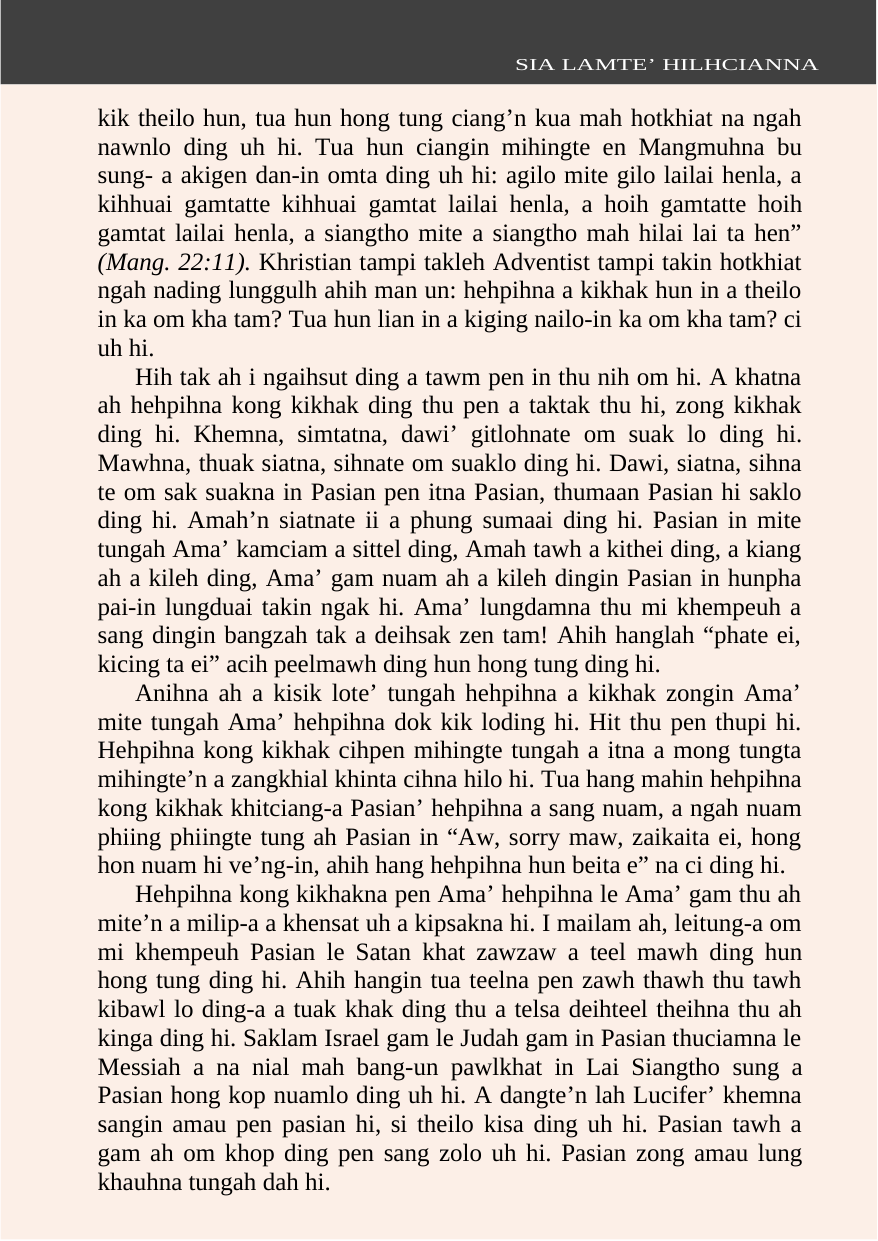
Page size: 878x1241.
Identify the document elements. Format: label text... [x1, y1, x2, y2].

text Anihna ah a kisik lote’ tungah hehpihna a kikhak zongin Ama’ mite tungah Ama’ hehpihna dok kik loding hi. Hit thu pen thupi hi. Hehpihna kong kikhak cihpen mihingte tungah a itna a mong tungta mihingte’n a zangkhial khinta cihna hilo hi. Tua hang mahin hehpihna kong kikhak khitciang-a Pasian’ hehpihna a sang nuam, a ngah nuam phiing phiingte tung ah Pasian in “Aw, sorry maw, zaikaita ei, hong hon nuam hi ve’ng-in, ahih hang hehpihna hun beita e” na ci ding hi. [97, 678, 802, 879]
text kik theilo hun, tua hun hong tung ciang’n kua mah hotkhiat na ngah nawnlo ding uh hi. Tua hun ciangin mihingte en Mangmuhna bu sung- a akigen dan-in omta ding uh hi: agilo mite gilo lailai henla, a kihhuai gamtatte kihhuai gamtat lailai henla, a hoih gamtatte hoih gamtat lailai henla, a siangtho mite a siangtho mah hilai lai ta hen” (Mang. 22:11). Khristian tampi takleh Adventist tampi takin hotkhiat ngah nading lunggulh ahih man un: hehpihna a kikhak hun in a theilo in ka om kha tam? Tua hun lian in a kiging nailo-in ka om kha tam? ci uh hi. [97, 103, 802, 362]
text Hehpihna kong kikhakna pen Ama’ hehpihna le Ama’ gam thu ah mite’n a milip-a a khensat uh a kipsakna hi. I mailam ah, leitung-a om mi khempeuh Pasian le Satan khat zawzaw a teel mawh ding hun hong tung ding hi. Ahih hangin tua teelna pen zawh thawh thu tawh kibawl lo ding-a a tuak khak ding thu a telsa deihteel theihna thu ah kinga ding hi. Saklam Israel gam le Judah gam in Pasian thuciamna le Messiah a na nial mah bang-un pawlkhat in Lai Siangtho sung a Pasian hong kop nuamlo ding uh hi. A dangte’n lah Lucifer’ khemna sangin amau pen pasian hi, si theilo kisa ding uh hi. Pasian tawh a gam ah om khop ding pen sang zolo uh hi. Pasian zong amau lung khauhna tungah dah hi. [97, 879, 802, 1195]
text Hih tak ah i ngaihsut ding a tawm pen in thu nih om hi. A khatna ah hehpihna kong kikhak ding thu pen a taktak thu hi, zong kikhak ding hi. Khemna, simtatna, dawi’ gitlohnate om suak lo ding hi. Mawhna, thuak siatna, sihnate om suaklo ding hi. Dawi, siatna, sihna te om sak suakna in Pasian pen itna Pasian, thumaan Pasian hi saklo ding hi. Amah’n siatnate ii a phung sumaai ding hi. Pasian in mite tungah Ama’ kamciam a sittel ding, Amah tawh a kithei ding, a kiang ah a kileh ding, Ama’ gam nuam ah a kileh dingin Pasian in hunpha pai-in lungduai takin ngak hi. Ama’ lungdamna thu mi khempeuh a sang dingin bangzah tak a deihsak zen tam! Ahih hanglah “phate ei, kicing ta ei” acih peelmawh ding hun hong tung ding hi. [97, 362, 802, 678]
text SIA LAMTE’ HILHCIANNA [515, 54, 877, 74]
